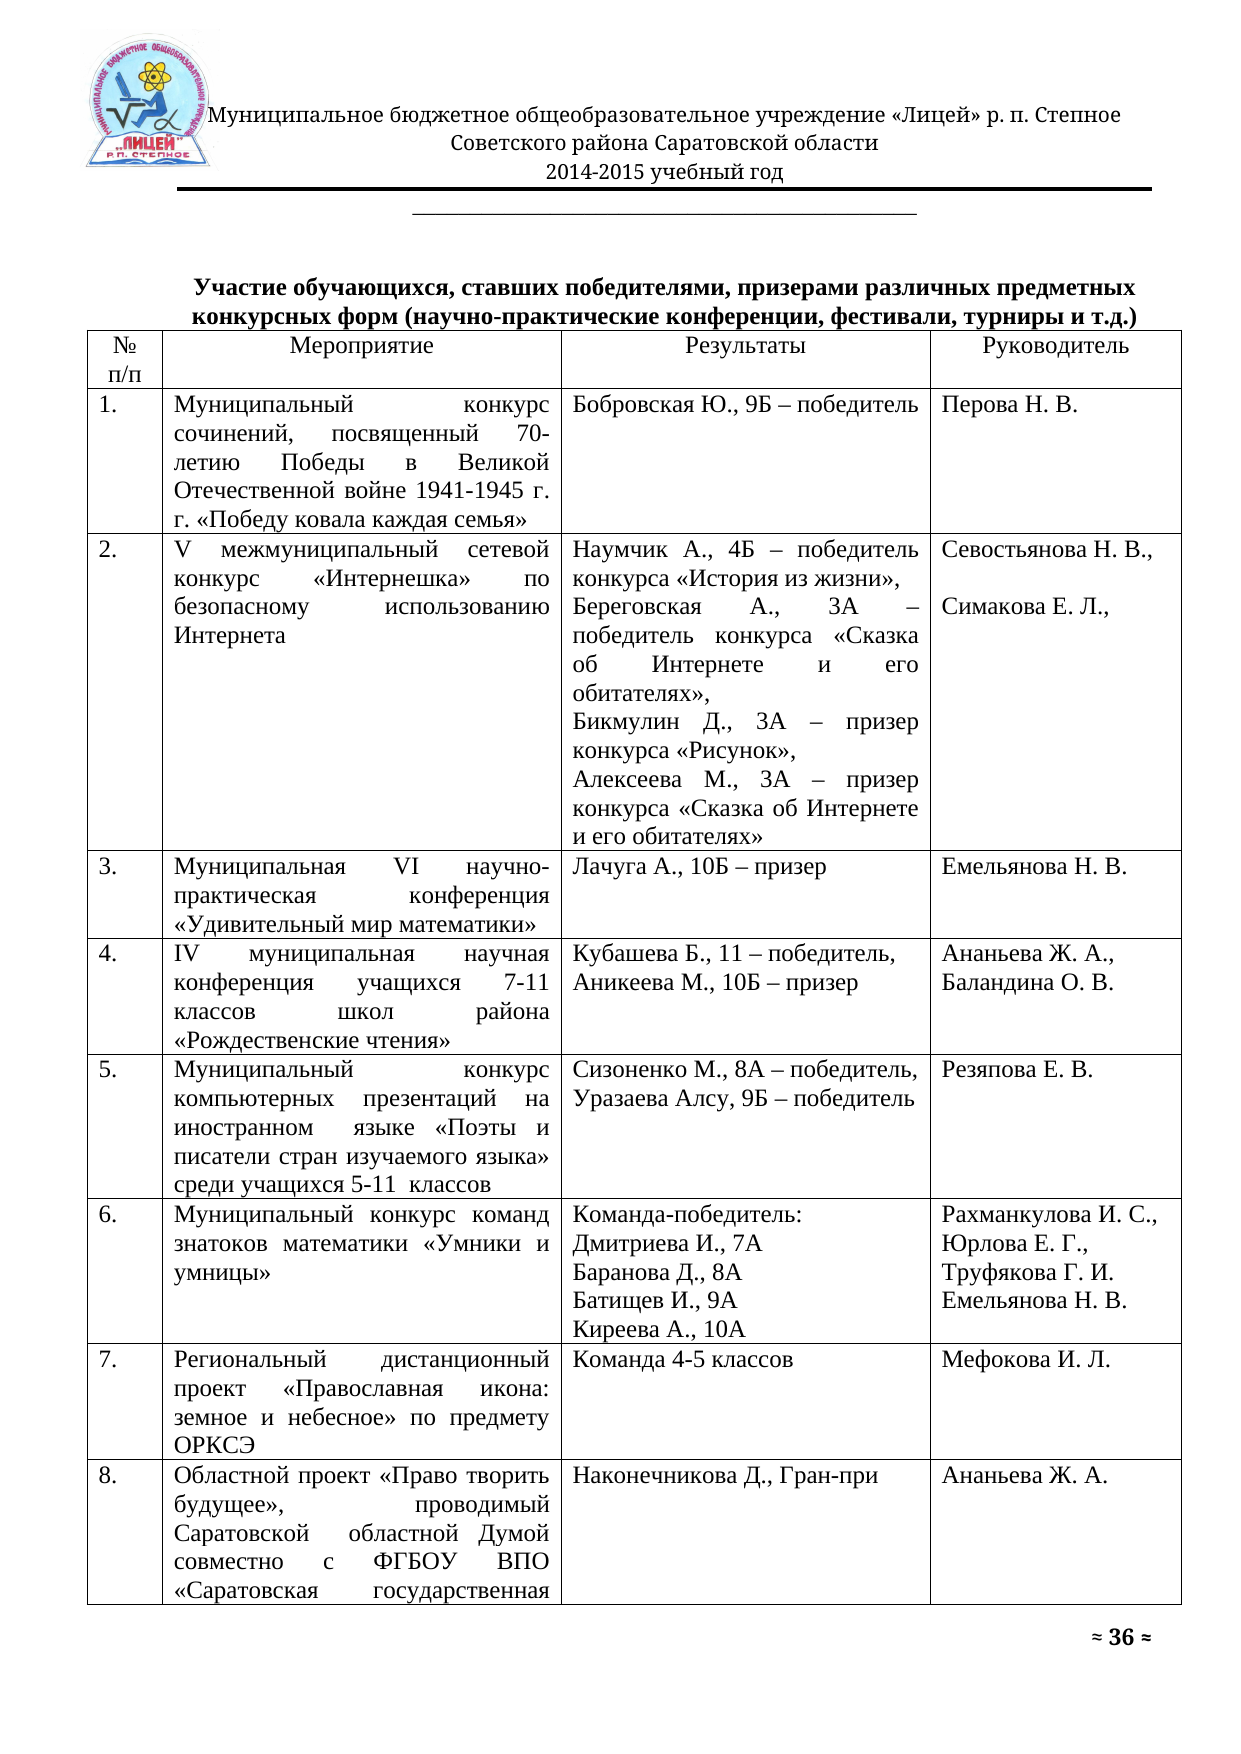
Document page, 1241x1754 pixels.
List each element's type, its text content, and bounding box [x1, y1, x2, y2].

table_cell Сизоненко М., 8А – победитель, Уразаева Алсу, 9Б – победитель [562, 1055, 930, 1198]
table_cell Муниципальный конкурс команд знатоков математики «Умники и умницы» [163, 1199, 561, 1343]
table_cell Лачуга А., 10Б – призер [562, 851, 930, 937]
table_cell Муниципальный конкурс сочинений, посвященный 70-летию Победы в Великой Отечественной войне 1941-1945 г. г. «Победу ковала каждая семья» [163, 389, 561, 533]
table_cell 1. [88, 389, 162, 533]
table_cell Муниципальный конкурс компьютерных презентаций на иностранном языке «Поэты и писатели стран изучаемого языка» среди учащихся 5-11 классов [163, 1055, 561, 1198]
table_cell 5. [88, 1055, 162, 1198]
table_cell 6. [88, 1199, 162, 1343]
text Участие обучающихся, ставших победителями, призерами различных предметных конкурсных форм (научно-практические конференции, фестивали, турниры и т.д.) [177, 272, 1152, 329]
table_header Руководитель [931, 331, 1181, 388]
table_cell Резяпова Е. В. [931, 1055, 1181, 1198]
picture [79, 29, 221, 171]
table_cell Муниципальная VI научно-практическая конференция «Удивительный мир математики» [163, 851, 561, 937]
table_cell V межмуниципальный сетевой конкурс «Интернешка» по безопасному использованию Интернета [163, 534, 561, 850]
table_cell Команда 4-5 классов [562, 1344, 930, 1459]
table_header Мероприятие [163, 331, 561, 388]
table_cell 2. [88, 534, 162, 850]
table_cell Ананьева Ж. А. [931, 1460, 1181, 1604]
table_cell Наконечникова Д., Гран-при [562, 1460, 930, 1604]
table_cell 3. [88, 851, 162, 937]
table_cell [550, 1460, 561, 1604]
table_cell Команда-победитель: Дмитриева И., 7А Баранова Д., 8А Батищев И., 9А Киреева А., 10А [562, 1199, 930, 1343]
table_cell Ананьева Ж. А., Баландина О. В. [931, 939, 1181, 1053]
table_header Результаты [562, 331, 930, 388]
table_cell Емельянова Н. В. [931, 851, 1181, 937]
table_cell Севостьянова Н. В., Симакова Е. Л., [931, 534, 1181, 850]
table_cell Наумчик А., 4Б – победитель конкурса «История из жизни», Береговская А., 3А – победитель конкурса «Сказка об Интернете и его обитателях», Бикмулин Д., 3А – призер конкурса «Рисунок», Алексеева М., 3А – призер конкурса «Сказка об Интернете и его обитателях» [562, 534, 930, 850]
table_cell Бобровская Ю., 9Б – победитель [562, 389, 930, 533]
table_cell Кубашева Б., 11 – победитель, Аникеева М., 10Б – призер [562, 939, 930, 1053]
table_cell Региональный дистанционный проект «Православная икона: земное и небесное» по предмету ОРКСЭ [163, 1344, 561, 1459]
table_cell 7. [88, 1344, 162, 1459]
table_cell Мефокова И. Л. [931, 1344, 1181, 1459]
table_cell Рахманкулова И. С., Юрлова Е. Г., Труфякова Г. И. Емельянова Н. В. [931, 1199, 1181, 1343]
table_cell IV муниципальная научная конференция учащихся 7-11 классов школ района «Рождественские чтения» [163, 939, 561, 1053]
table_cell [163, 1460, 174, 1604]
table_header № п/п [88, 331, 162, 388]
table_cell 4. [88, 939, 162, 1053]
table_cell Перова Н. В. [931, 389, 1181, 533]
table_cell 8. [88, 1460, 162, 1604]
